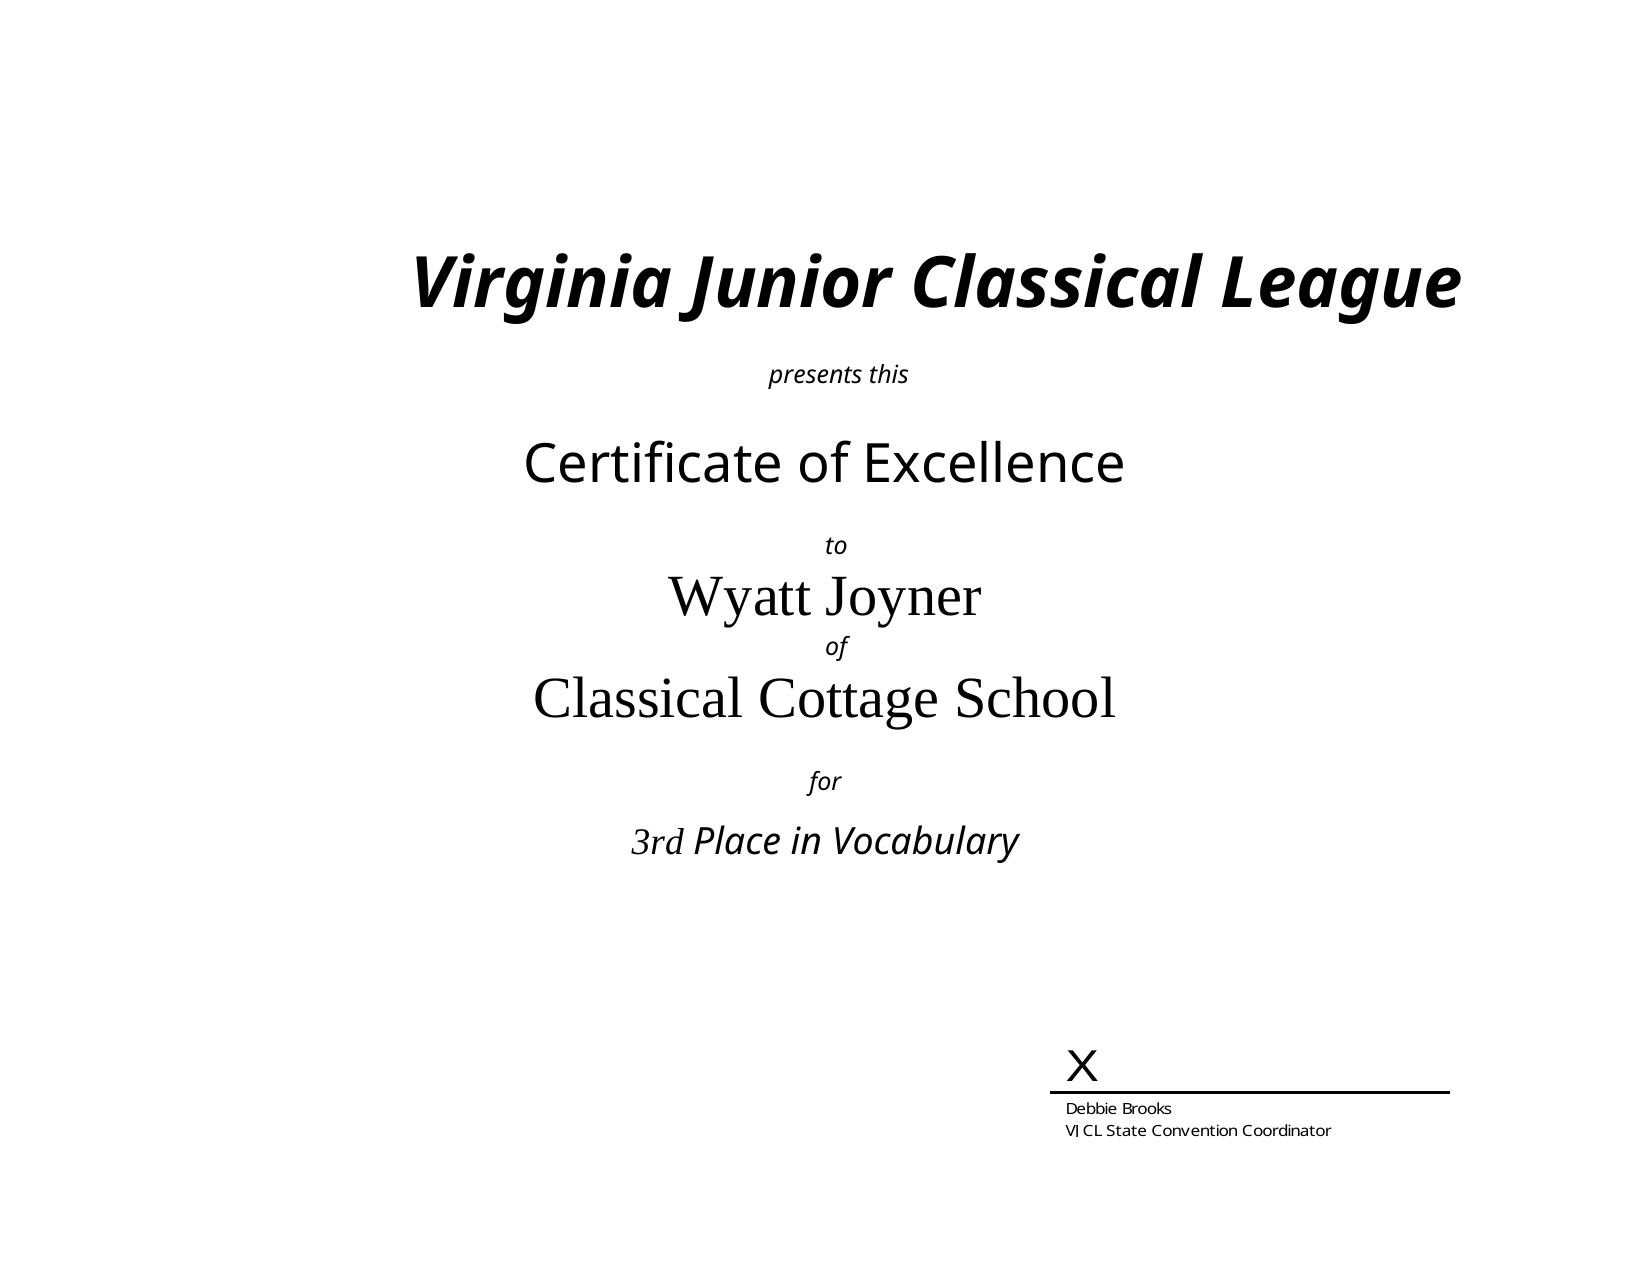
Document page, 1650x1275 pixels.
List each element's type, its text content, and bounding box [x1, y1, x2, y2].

text to [600, 527, 1500, 561]
text presents this [150, 357, 1500, 391]
text of [150, 628, 1500, 662]
text Classical Cottage School [150, 662, 1500, 729]
text Certificate of Excellence [150, 425, 1500, 498]
text 3rd Place in Vocabulary [150, 814, 1500, 865]
text Virginia Junior Classical League [375, 231, 1500, 328]
text for [150, 763, 1500, 797]
text Wyatt Joyner [150, 561, 1500, 628]
